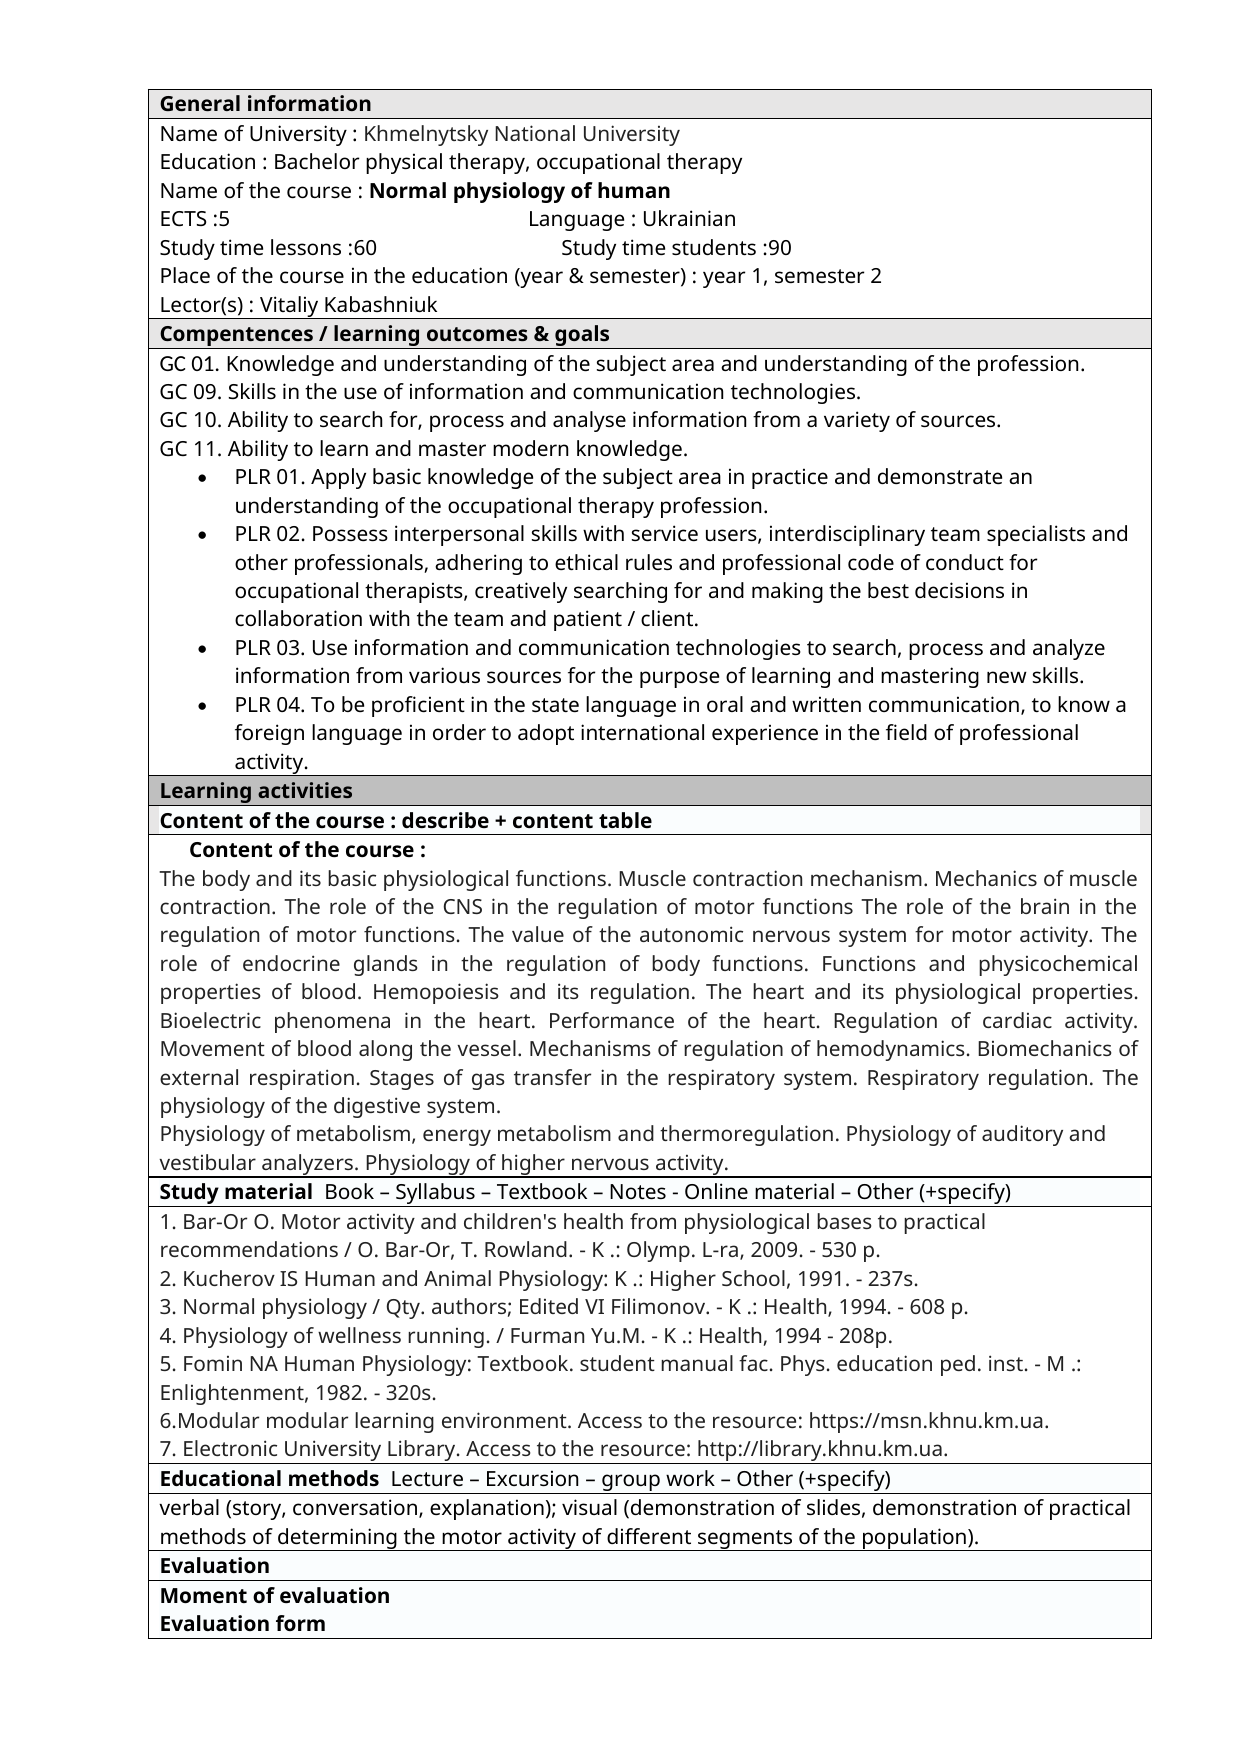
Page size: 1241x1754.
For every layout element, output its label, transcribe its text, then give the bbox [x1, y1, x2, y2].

table_cell 1. Bar-Or O. Motor activity and children's health from physiological bases to practical recommendations / O. Bar-Or, T. Rowland. - K .: Olymp. L-ra, 2009. - 530 p. 2. Kucherov IS Human and Animal Physiology: K .: Higher School, 1991. - 237s. 3. Normal physiology / Qty. authors; Edited VI Filimonov. - K .: Health, 1994. - 608 p. 4. Physiology of wellness running. / Furman Yu.M. - K .: Health, 1994 - 208p. 5. Fomin NA Human Physiology: Textbook. student manual fac. Phys. education ped. inst. - M .: Enlightenment, 1982. - 320s. 6.Modular modular learning environment. Access to the resource: https://msn.khnu.km.ua. 7. Electronic University Library. Access to the resource: http://library.khnu.km.ua. [149, 1207, 1151, 1463]
table_cell Content of the course : The body and its basic physiological functions. Muscle contraction mechanism. Mechanics of muscle contraction. The role of the CNS in the regulation of motor functions The role of the brain in the regulation of motor functions. The value of the autonomic nervous system for motor activity. The role of endocrine glands in the regulation of body functions. Functions and physicochemical properties of blood. Hemopoiesis and its regulation. The heart and its physiological properties. Bioelectric phenomena in the heart. Performance of the heart. Regulation of cardiac activity. Movement of blood along the vessel. Mechanisms of regulation of hemodynamics. Biomechanics of external respiration. Stages of gas transfer in the respiratory system. Respiratory regulation. The physiology of the digestive system. Physiology of metabolism, energy metabolism and thermoregulation. Physiology of auditory and vestibular analyzers. Physiology of higher nervous activity. [149, 835, 1151, 1176]
table_cell GC 01. Knowledge and understanding of the subject area and understanding of the profession. GC 09. Skills in the use of information and communication technologies. GC 10. Ability to search for, process and analyse information from a variety of sources. GC 11. Ability to learn and master modern knowledge. PLR 01. Apply basic knowledge of the subject area in practice and demonstrate an understanding of the occupational therapy profession. PLR 02. Possess interpersonal skills with service users, interdisciplinary team specialists and other professionals, adhering to ethical rules and professional code of conduct for occupational therapists, creatively searching for and making the best decisions in collaboration with the team and patient / client. PLR 03. Use information and communication technologies to search, process and analyze information from various sources for the purpose of learning and mastering new skills. PLR 04. To be proficient in the state language in oral and written communication, to know a foreign language in order to adopt international experience in the field of professional activity. [149, 349, 1151, 775]
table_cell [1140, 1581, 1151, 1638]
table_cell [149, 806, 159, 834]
table_cell Compentences / learning outcomes & goals [149, 319, 1151, 348]
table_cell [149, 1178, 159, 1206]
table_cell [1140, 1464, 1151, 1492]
table_cell Name of University : Khmelnytsky National University Education : Bachelor physical therapy, occupational therapy Name of the course : Normal physiology of human ECTS :5 Language : Ukrainian Study time lessons :60 Study time students :90 Place of the course in the education (year & semester) : year 1, semester 2 Lector(s) : Vitaliy Kabashniuk [149, 119, 1151, 318]
table_header General information [149, 90, 1151, 118]
table_cell Learning activities [149, 776, 1151, 805]
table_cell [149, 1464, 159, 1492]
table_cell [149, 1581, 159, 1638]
table_cell verbal (story, conversation, explanation); visual (demonstration of slides, demonstration of practical methods of determining the motor activity of different segments of the population). [149, 1494, 1151, 1550]
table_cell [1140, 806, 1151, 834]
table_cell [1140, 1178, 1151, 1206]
